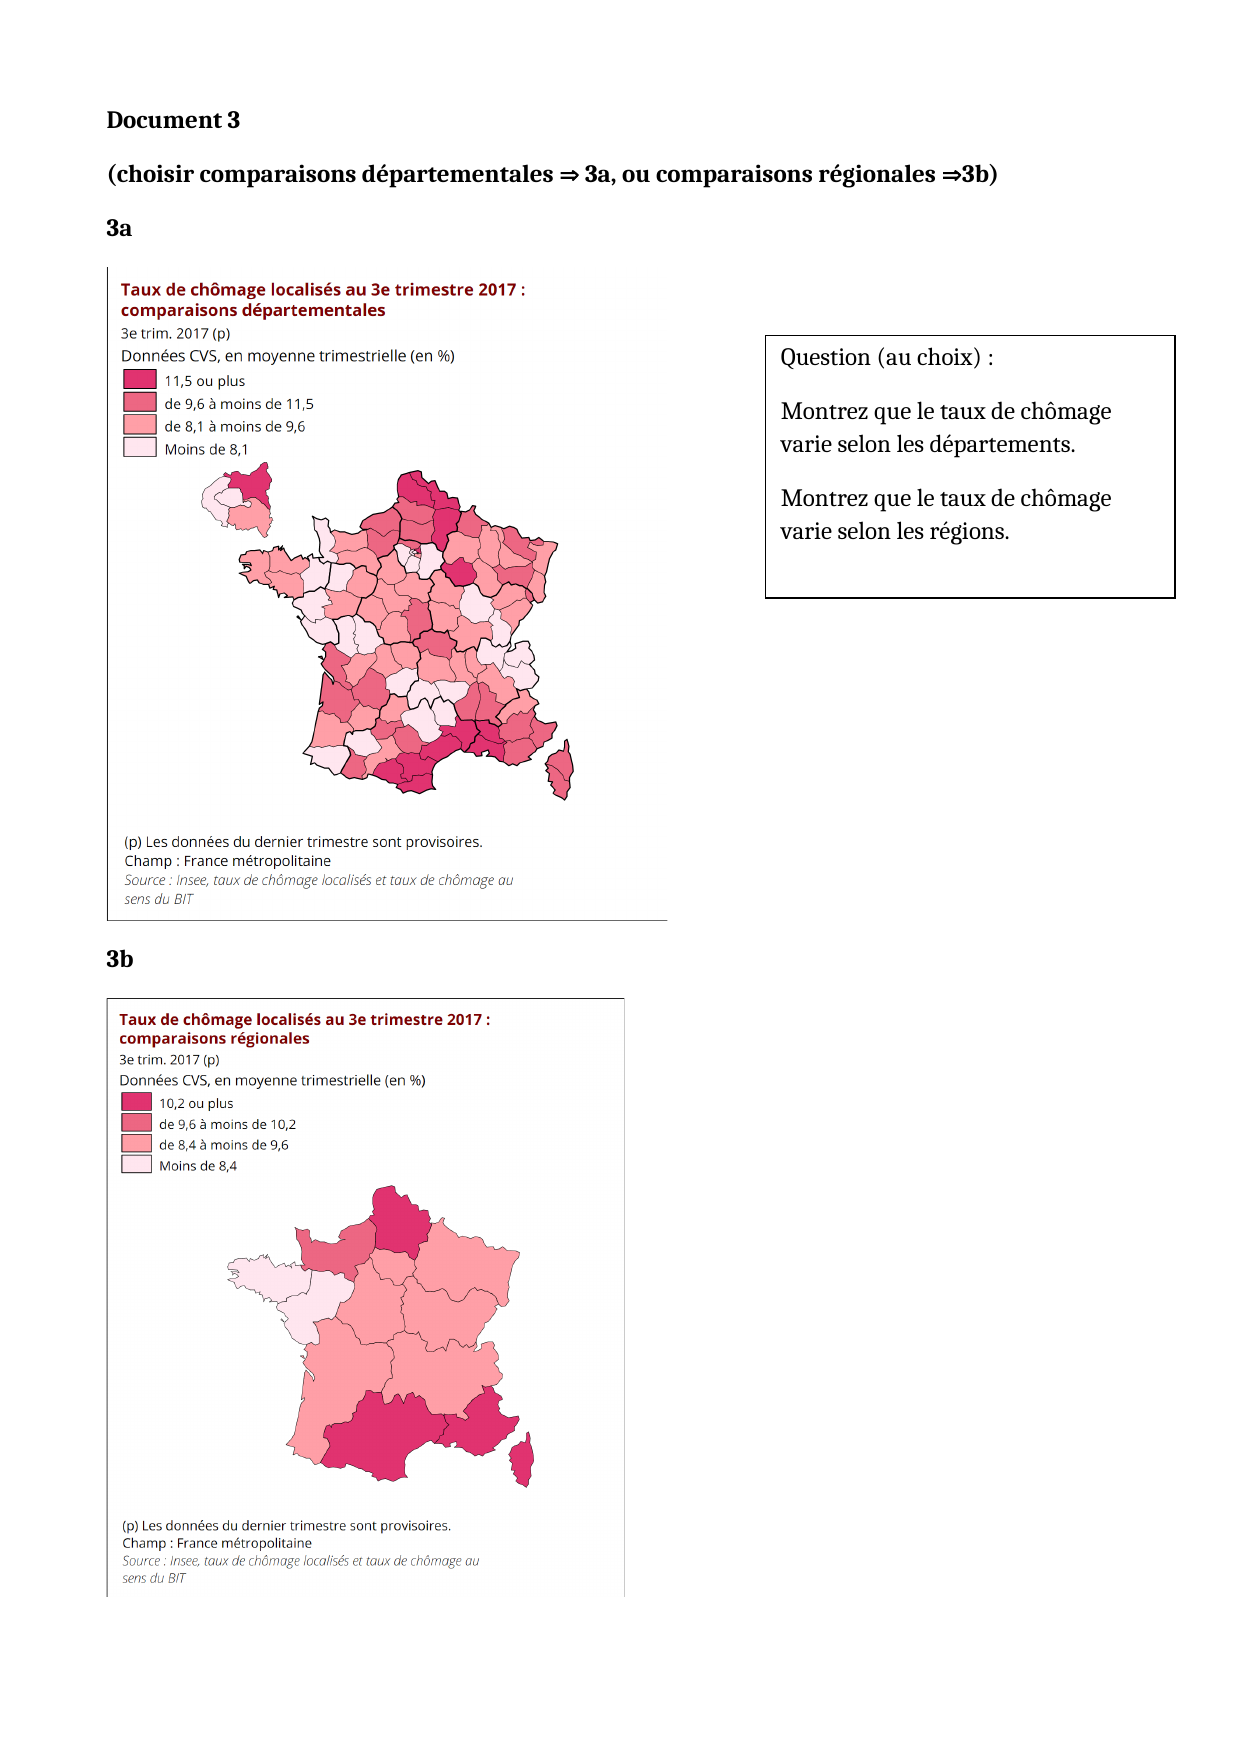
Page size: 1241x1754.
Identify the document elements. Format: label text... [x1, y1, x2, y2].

text 3b [106, 945, 1134, 974]
picture [106, 267, 668, 921]
text (choisir comparaisons départementales 3a, ou comparaisons régionales 3b) [106, 160, 1134, 189]
picture [106, 998, 625, 1597]
text Document 3 [106, 106, 1134, 135]
text 3a [106, 214, 1134, 243]
